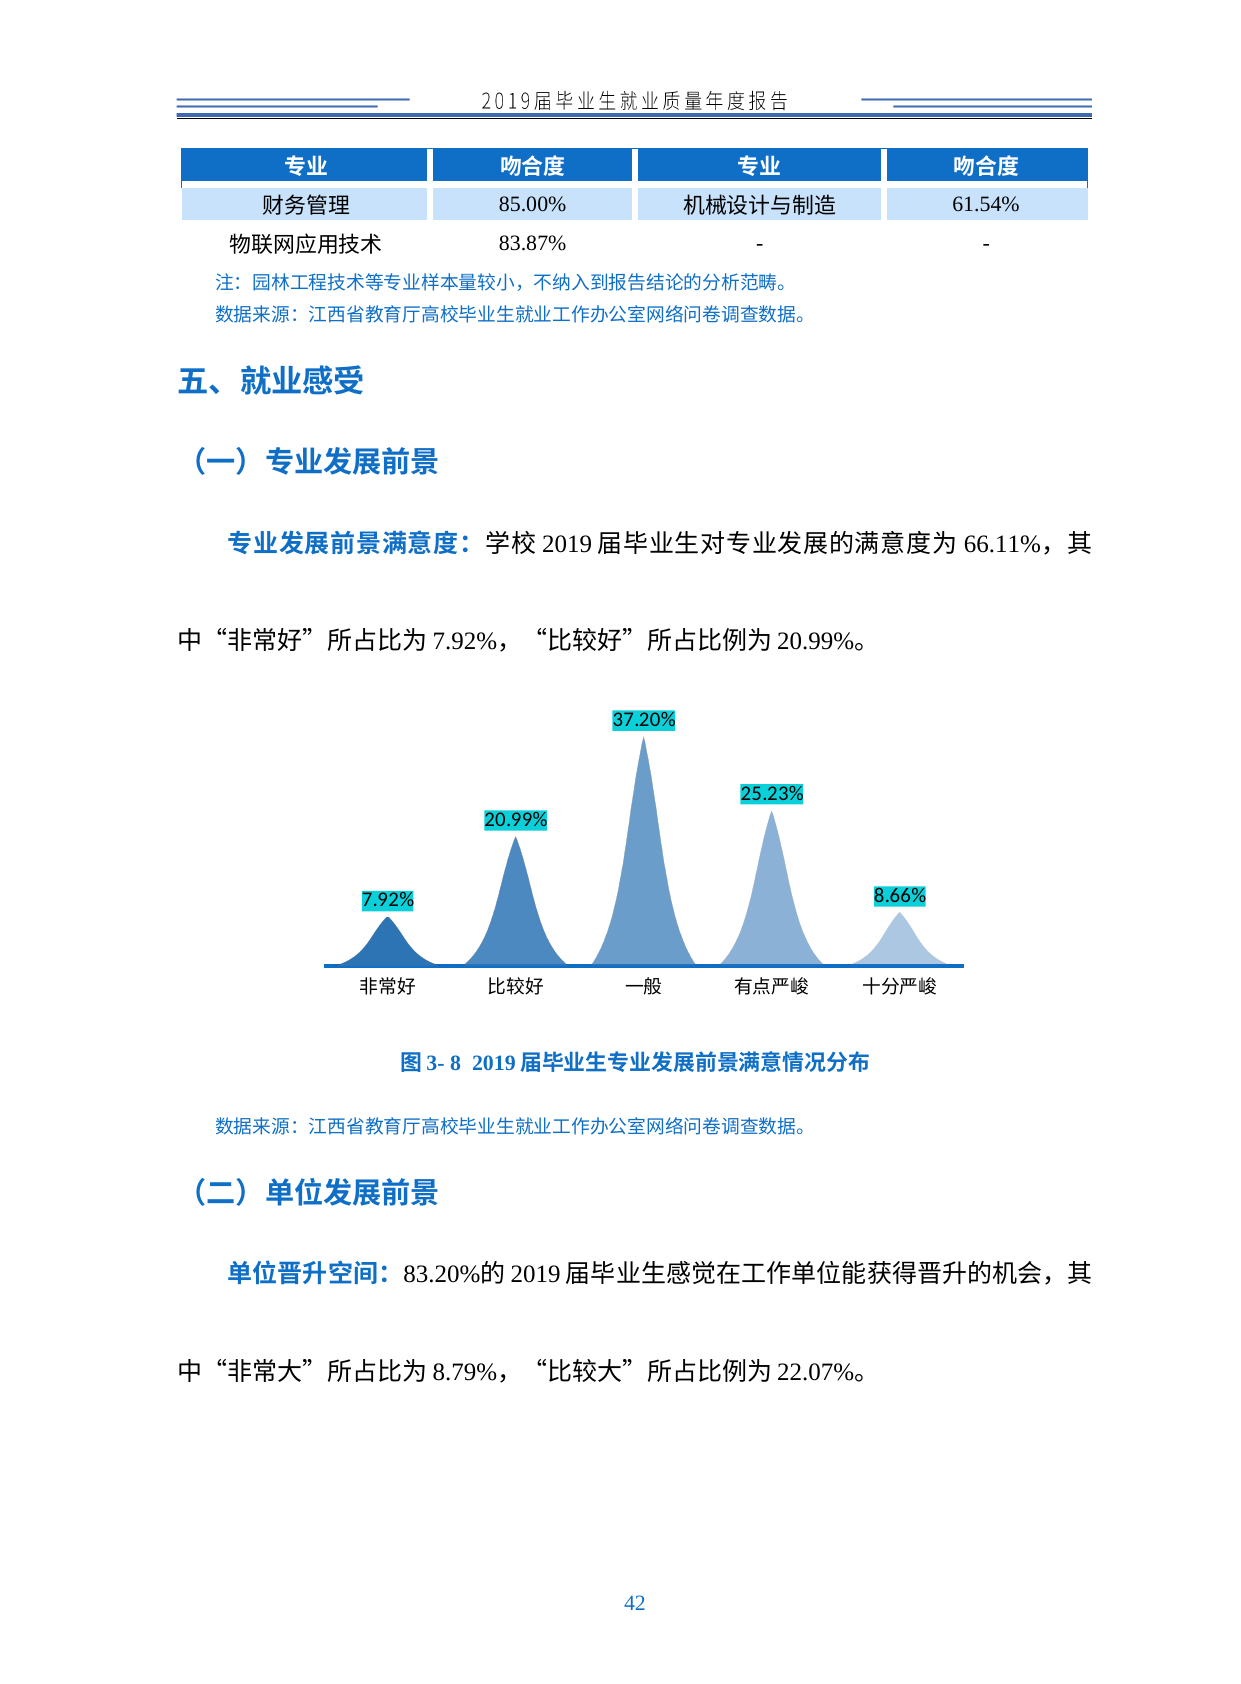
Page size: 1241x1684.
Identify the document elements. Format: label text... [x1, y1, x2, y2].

picture [718, 810, 825, 966]
text 专业发展前景满意度：学校2019届毕业生对专业发展的满意度为66.11%，其中“非常好”所占比为7.92%，“比较好”所占比例为20.99%。 [177, 509, 1092, 671]
text 注：园林工程技术等专业样本量较小，不纳入到报告结论的分析范畴。 [177, 265, 1092, 297]
table_cell 物联网应用技术 [182, 221, 427, 259]
table_cell 83.87% [433, 226, 632, 259]
text （二）单位发展前景 [177, 1158, 1092, 1223]
table_cell 机械设计与制造 [638, 188, 881, 220]
table_header 专业 [182, 149, 427, 181]
text 五、就业感受 [177, 346, 1092, 411]
picture [590, 736, 697, 966]
picture [846, 912, 953, 966]
table_cell 财务管理 [182, 188, 427, 220]
picture [176, 89, 1092, 117]
table_cell 61.54% [887, 188, 1088, 220]
picture [334, 917, 441, 966]
table_cell 85.00% [433, 188, 632, 220]
table_header 吻合度 [887, 149, 1087, 181]
text （一）专业发展前景 [177, 427, 1092, 492]
table_cell - [887, 220, 1088, 259]
table_header 专业 [638, 149, 881, 181]
text 数据来源：江西省教育厅高校毕业生就业工作办公室网络问卷调查数据。 [177, 297, 1092, 330]
text 图3- 8 2019届毕业生专业发展前景满意情况分布 [177, 1045, 1092, 1077]
picture [462, 836, 569, 966]
table_header 吻合度 [433, 149, 632, 181]
table_cell - [638, 226, 881, 259]
text 数据来源：江西省教育厅高校毕业生就业工作办公室网络问卷调查数据。 [177, 1109, 1092, 1142]
text 单位晋升空间：83.20%的2019届毕业生感觉在工作单位能获得晋升的机会，其中“非常大”所占比为8.79%，“比较大”所占比例为22.07%。 [177, 1239, 1092, 1402]
